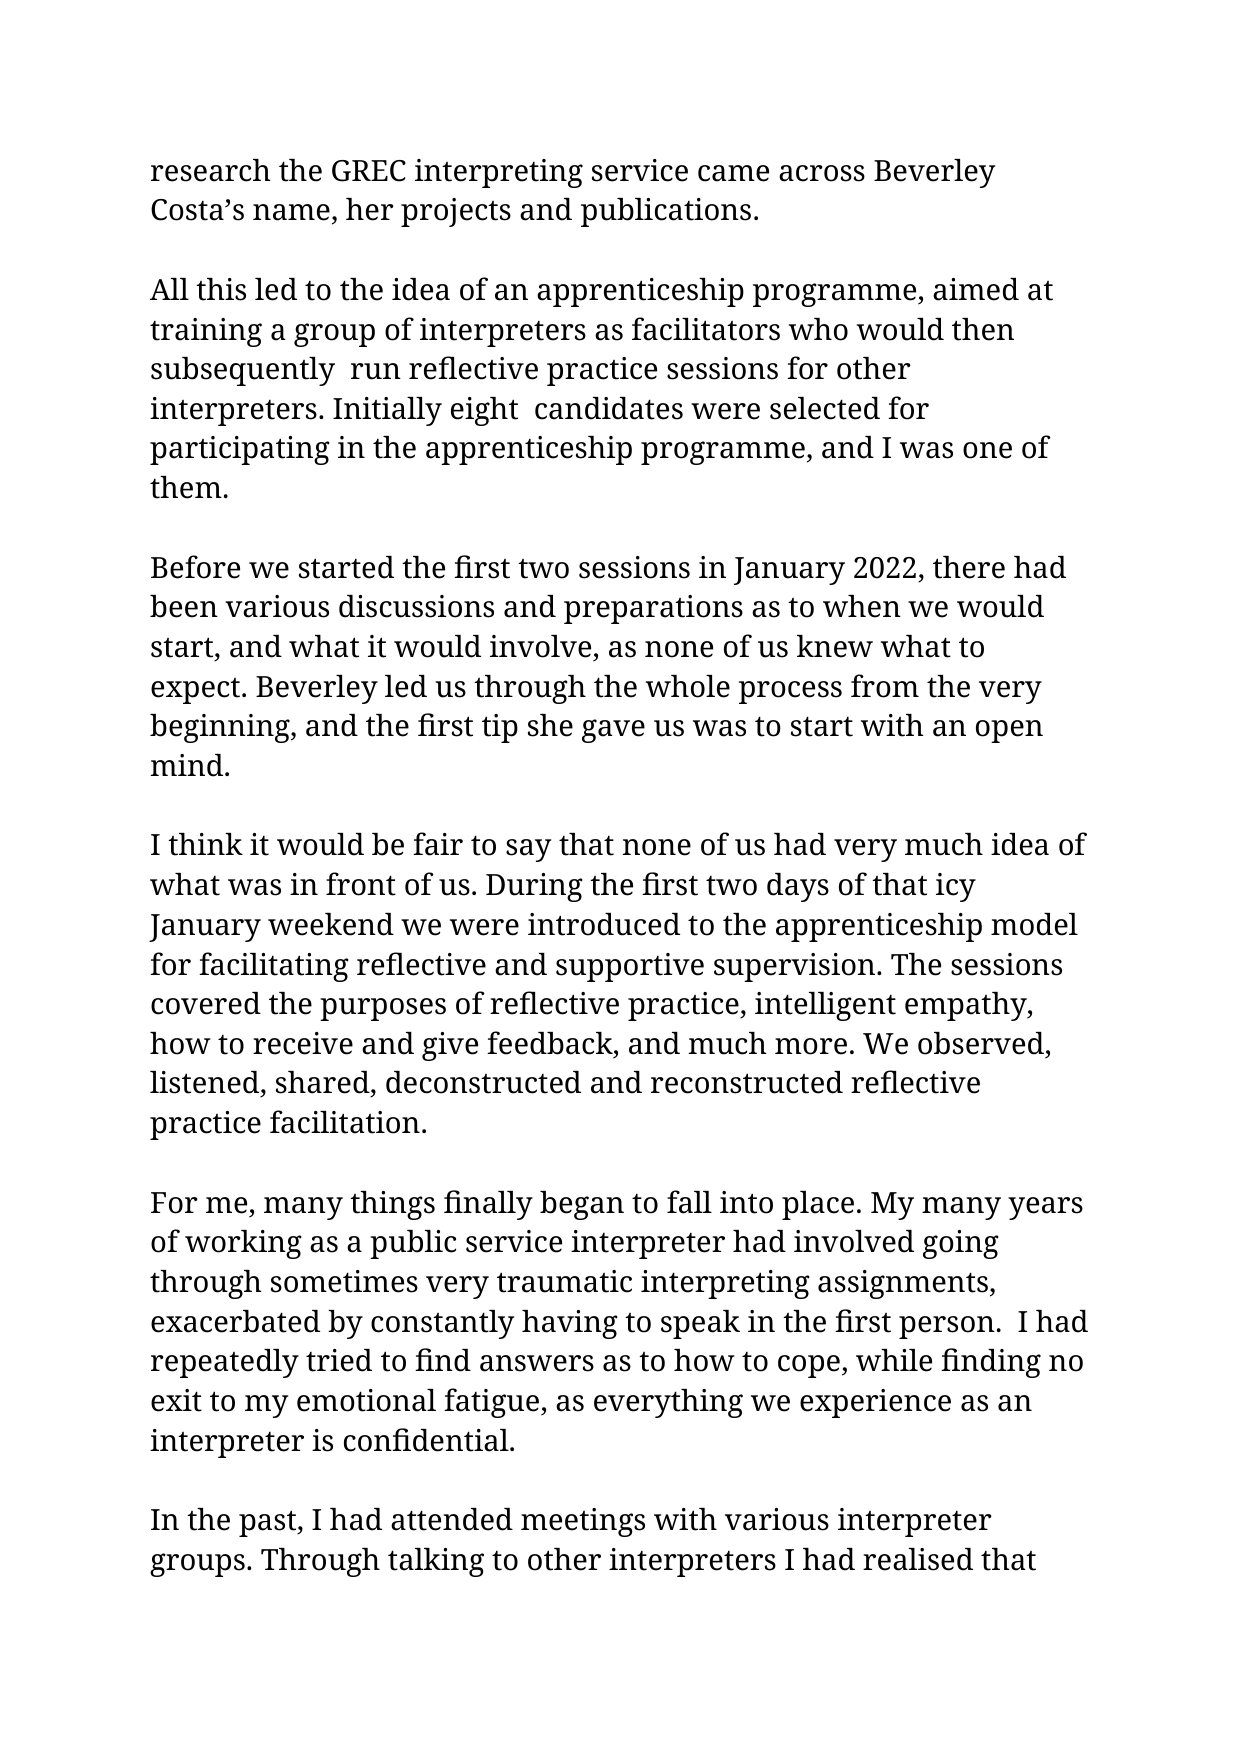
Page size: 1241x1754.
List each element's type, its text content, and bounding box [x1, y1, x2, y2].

text All this led to the idea of an apprenticeship programme, aimed at training a group of interpreters as facilitators who would then subsequently run reflective practice sessions for other interpreters. Initially eight candidates were selected for participating in the apprenticeship programme, and I was one of them. [150, 269, 1090, 507]
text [150, 150, 1090, 229]
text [150, 1499, 1090, 1579]
text I think it would be fair to say that none of us had very much idea of what was in front of us. During the first two days of that icy January weekend we were introduced to the apprenticeship model for facilitating reflective and supportive supervision. The sessions covered the purposes of reflective practice, intelligent empathy, how to receive and give feedback, and much more. We observed, listened, shared, deconstructed and reconstructed reflective practice facilitation. [150, 825, 1090, 1142]
text For me, many things finally began to fall into place. My many years of working as a public service interpreter had involved going through sometimes very traumatic interpreting assignments, exacerbated by constantly having to speak in the first person. I had repeatedly tried to find answers as to how to cope, while finding no exit to my emotional fatigue, as everything we experience as an interpreter is confidential. [150, 1182, 1090, 1460]
text Before we started the first two sessions in January 2022, there had been various discussions and preparations as to when we would start, and what it would involve, as none of us knew what to expect. Beverley led us through the whole process from the very beginning, and the first tip she gave us was to start with an open mind. [150, 547, 1090, 785]
